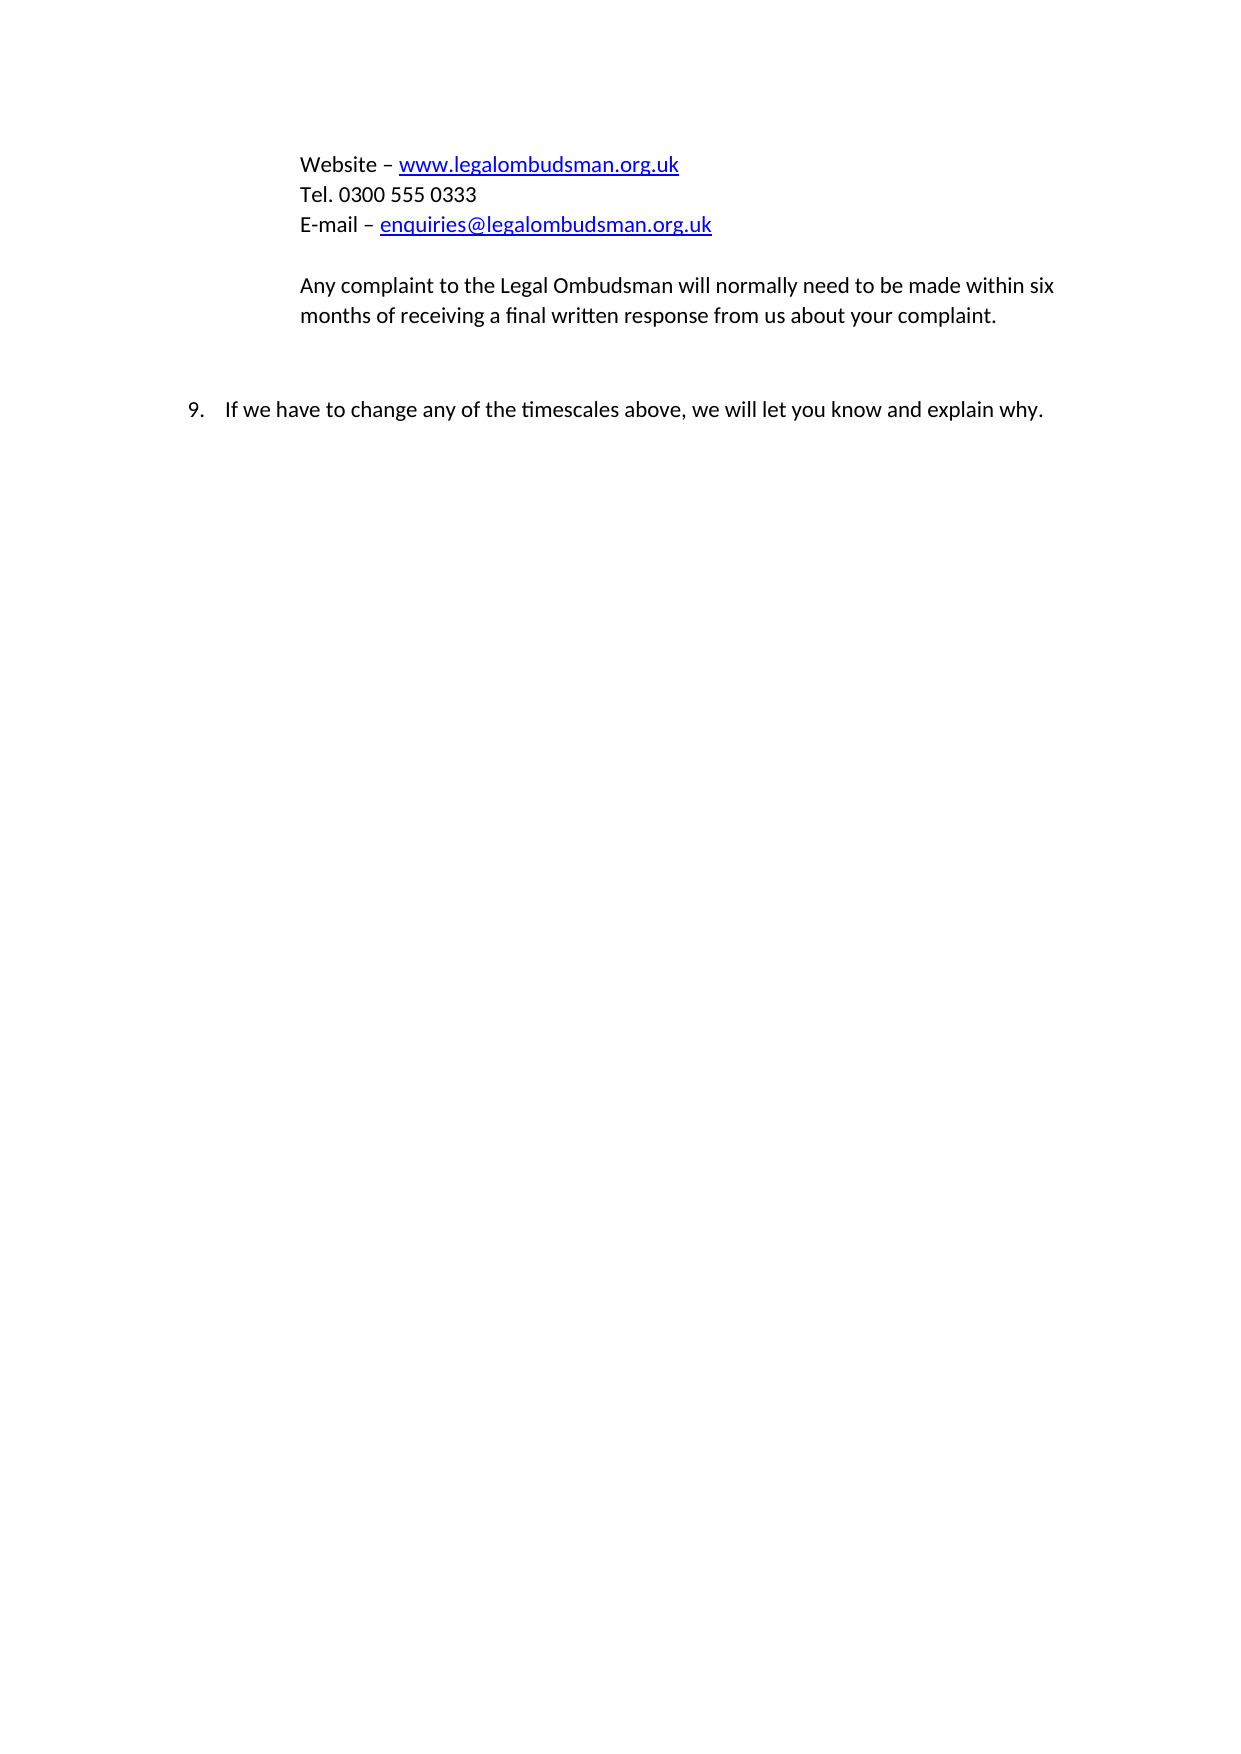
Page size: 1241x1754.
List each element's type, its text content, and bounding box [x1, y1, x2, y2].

list If we have to change any of the timescales above, we will let you know and explain why. [187, 395, 1090, 451]
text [300, 150, 1090, 329]
